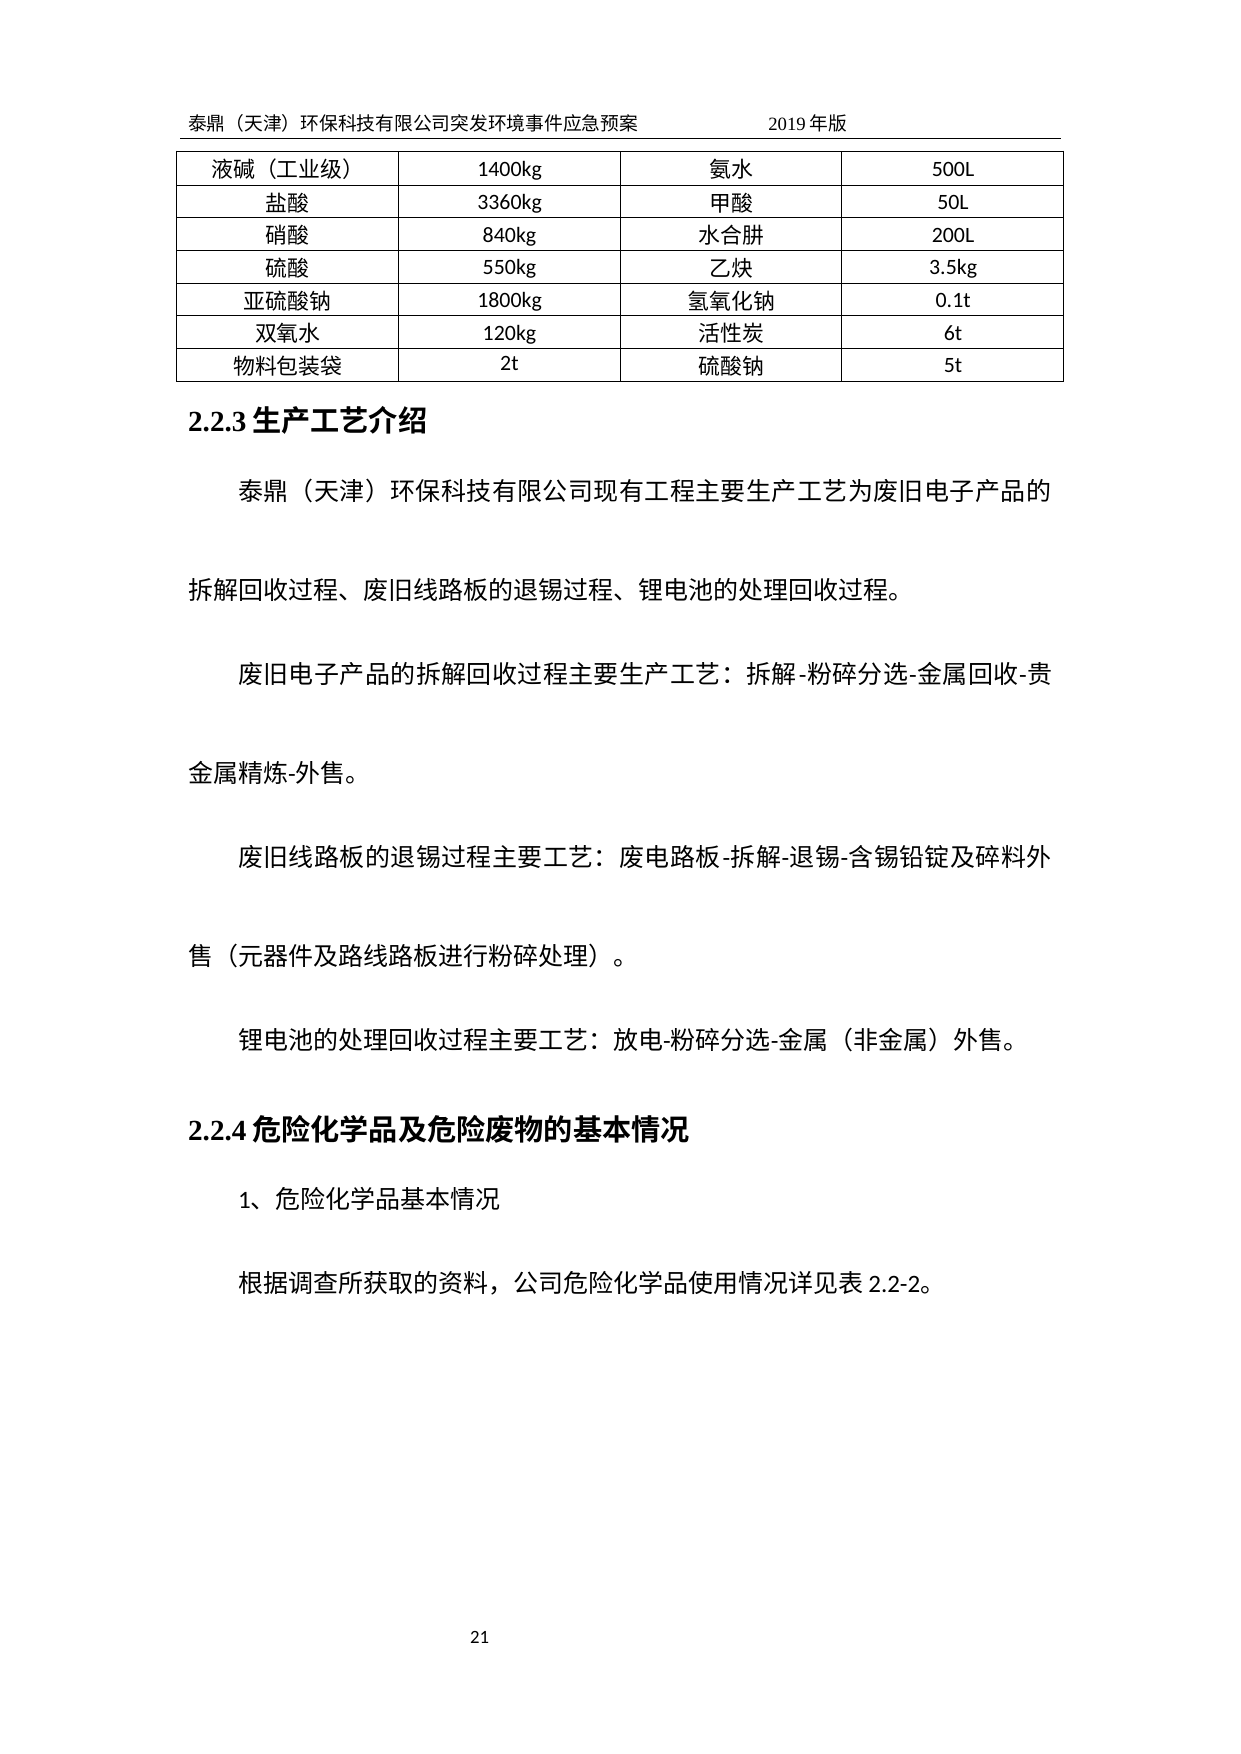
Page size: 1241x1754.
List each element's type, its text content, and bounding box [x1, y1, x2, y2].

table_cell 氢氧化钠 [621, 284, 841, 315]
table_cell 120kg [399, 316, 620, 348]
text 根据调查所获取的资料，公司危险化学品使用情况详见表2.2-2。 [188, 1249, 1052, 1315]
table_cell 3.5kg [842, 251, 1063, 283]
table_cell 双氧水 [177, 316, 398, 348]
table_cell 甲酸 [621, 186, 841, 217]
table_cell 1400kg [399, 152, 620, 184]
table_cell 6t [842, 316, 1063, 348]
table_cell 盐酸 [177, 186, 398, 217]
table_cell 活性炭 [621, 316, 841, 348]
list 危险化学品基本情况 [188, 1164, 1052, 1231]
text 泰鼎（天津）环保科技有限公司现有工程主要生产工艺为废旧电子产品的拆解回收过程、废旧线路板的退锡过程、锂电池的处理回收过程。 [188, 456, 1052, 621]
table_cell 0.1t [842, 284, 1063, 315]
table_cell 200L [842, 218, 1063, 250]
table_cell 840kg [399, 218, 620, 250]
table_cell 硫酸钠 [621, 349, 841, 381]
text 废旧电子产品的拆解回收过程主要生产工艺：拆解-粉碎分选-金属回收-贵金属精炼-外售。 [188, 639, 1052, 804]
table_cell 硫酸 [177, 251, 398, 283]
table_cell 水合肼 [621, 218, 841, 250]
subtitle 2.2.3生产工艺介绍 [188, 386, 1052, 452]
subtitle 2.2.4危险化学品及危险废物的基本情况 [188, 1094, 1052, 1160]
table_cell 550kg [399, 251, 620, 283]
table_cell 500L [842, 152, 1063, 184]
table_cell 硝酸 [177, 218, 398, 250]
table_cell 5t [842, 349, 1063, 381]
table_cell 1800kg [399, 284, 620, 315]
table_cell 物料包装袋 [177, 349, 398, 381]
table_cell 3360kg [399, 186, 620, 217]
table_cell 亚硫酸钠 [177, 284, 398, 315]
table_cell 乙炔 [621, 251, 841, 283]
table_cell 2t [399, 349, 620, 381]
text 废旧线路板的退锡过程主要工艺：废电路板-拆解-退锡-含锡铅锭及碎料外售（元器件及路线路板进行粉碎处理）。 [188, 823, 1052, 988]
text 锂电池的处理回收过程主要工艺：放电-粉碎分选-金属（非金属）外售。 [188, 1006, 1052, 1072]
table_cell 氨水 [621, 152, 841, 184]
table_cell 液碱（工业级） [177, 152, 398, 184]
table_cell 50L [842, 186, 1063, 217]
